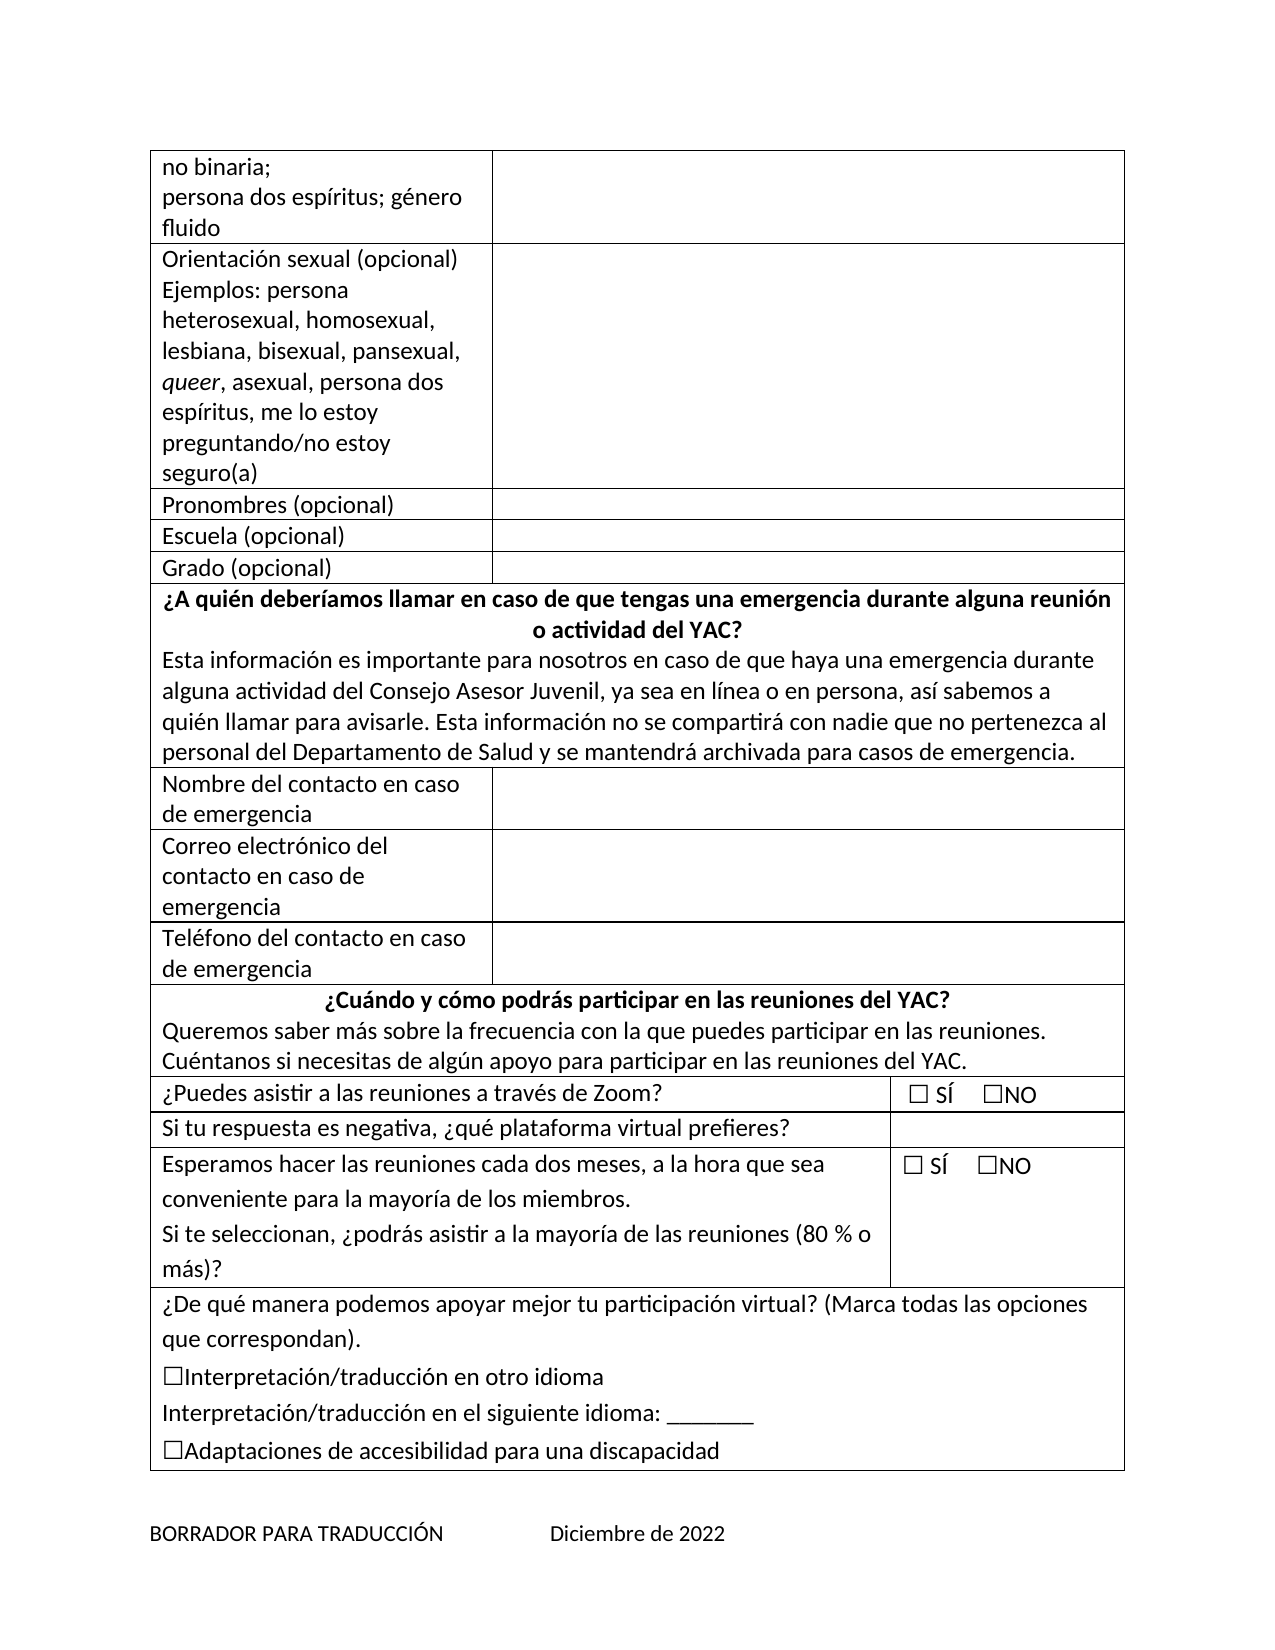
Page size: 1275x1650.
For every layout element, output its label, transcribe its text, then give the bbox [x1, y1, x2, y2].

table_cell [493, 489, 1124, 519]
table_cell SÍ NO [891, 1148, 1124, 1287]
table_cell [891, 1113, 1124, 1147]
table_cell Correo electrónico del contacto en caso de emergencia [151, 830, 492, 921]
table_cell ¿Puedes asistir a las reuniones a través de Zoom? [151, 1077, 890, 1111]
table_cell [493, 244, 1124, 488]
table_cell Escuela (opcional) [151, 520, 492, 551]
table_cell [493, 520, 1124, 551]
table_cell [151, 151, 492, 243]
table_cell Orientación sexual (opcional) Ejemplos: persona heterosexual, homosexual, lesbiana, bisexual, pansexual, queer, asexual, persona dos espíritus, me lo estoy preguntando/no estoy seguro(a) [151, 244, 492, 488]
table_cell [493, 552, 1124, 582]
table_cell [151, 1288, 1124, 1470]
table_cell [493, 923, 1124, 983]
table_cell Nombre del contacto en caso de emergencia [151, 768, 492, 829]
table_cell Si tu respuesta es negativa, ¿qué plataforma virtual prefieres? [151, 1113, 890, 1147]
table_cell ¿Cuándo y cómo podrás participar en las reuniones del YAC? Queremos saber más sobre la frecuencia con la que puedes participar en las reuniones. Cuéntanos si necesitas de algún apoyo para participar en las reuniones del YAC. [151, 985, 1124, 1076]
table_cell SÍ NO [891, 1077, 1124, 1111]
table_cell Grado (opcional) [151, 552, 492, 582]
table_cell [493, 768, 1124, 829]
table_cell Pronombres (opcional) [151, 489, 492, 519]
table_cell [493, 830, 1124, 921]
table_cell ¿A quién deberíamos llamar en caso de que tengas una emergencia durante alguna reunión o actividad del YAC? Esta información es importante para nosotros en caso de que haya una emergencia durante alguna actividad del Consejo Asesor Juvenil, ya sea en línea o en persona, así sabemos a quién llamar para avisarle. Esta información no se compartirá con nadie que no pertenezca al personal del Departamento de Salud y se mantendrá archivada para casos de emergencia. [151, 584, 1124, 767]
table_cell [493, 151, 1124, 243]
table_cell Teléfono del contacto en caso de emergencia [151, 923, 492, 983]
table_cell Esperamos hacer las reuniones cada dos meses, a la hora que sea conveniente para la mayoría de los miembros. Si te seleccionan, ¿podrás asistir a la mayoría de las reuniones (80 % o más)? [151, 1148, 890, 1287]
